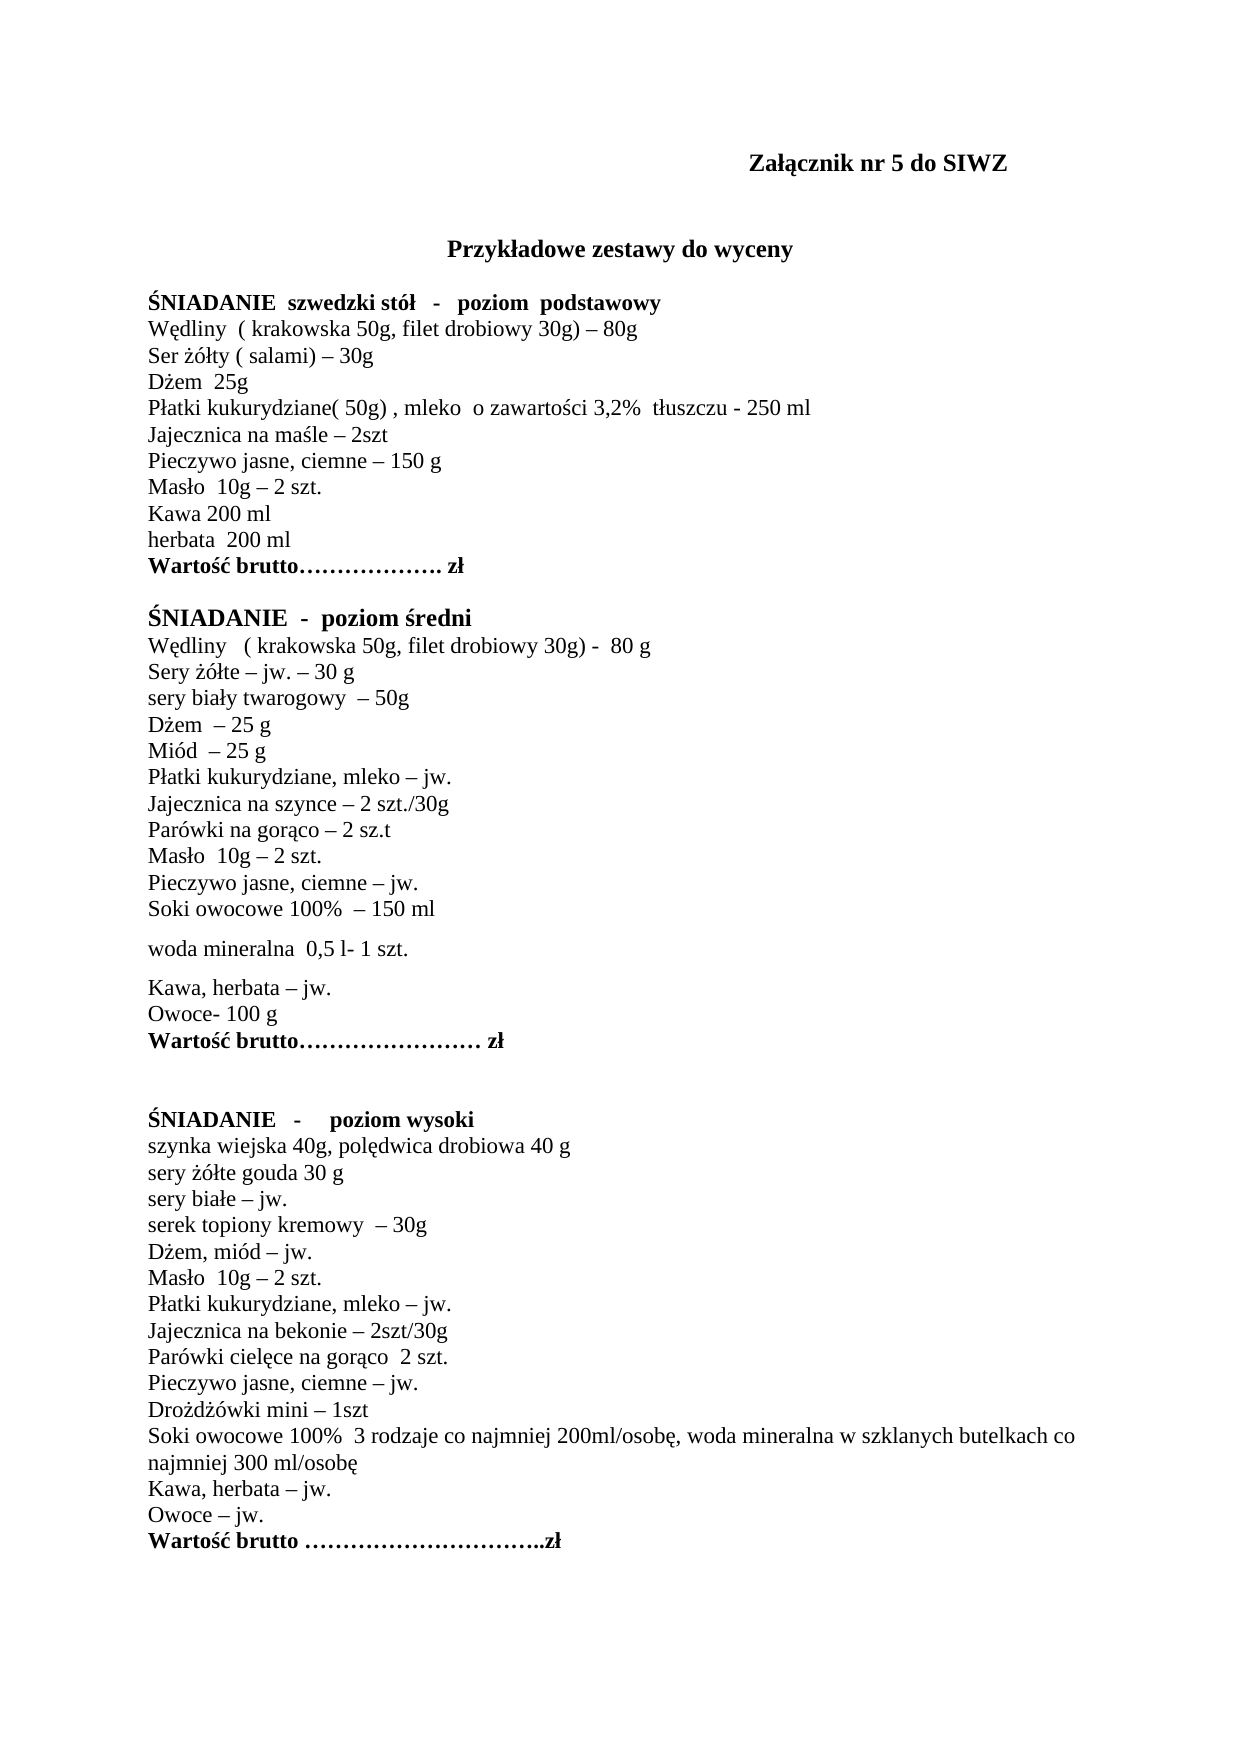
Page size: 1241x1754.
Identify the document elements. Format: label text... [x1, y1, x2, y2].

text Owoce- 100 g [148, 1001, 1093, 1027]
text Soki owocowe 100% – 150 ml [148, 895, 1093, 922]
text Wartość brutto …………………………..zł [148, 1528, 1093, 1554]
text Załącznik nr 5 do SIWZ [148, 148, 1093, 176]
text sery żółte gouda 30 g [148, 1159, 1093, 1185]
text Pieczywo jasne, ciemne – jw. [148, 869, 1093, 895]
text Miód – 25 g [148, 737, 1093, 763]
text Wędliny ( krakowska 50g, filet drobiowy 30g) – 80g [148, 315, 1093, 342]
text Masło 10g – 2 szt. [148, 473, 1093, 500]
text Wartość brutto………………. zł [148, 552, 1093, 579]
text Płatki kukurydziane( 50g) , mleko o zawartości 3,2% tłuszczu - 250 ml [148, 394, 1093, 421]
text Wartość brutto…………………… zł [148, 1027, 1093, 1053]
text Jajecznica na maśle – 2szt [148, 421, 1093, 447]
text ŚNIADANIE - poziom wysoki [148, 1106, 1093, 1132]
text Dżem – 25 g [148, 711, 1093, 737]
text sery białe – jw. [148, 1185, 1093, 1211]
text Pieczywo jasne, ciemne – 150 g [148, 447, 1093, 473]
text Jajecznica na bekonie – 2szt/30g [148, 1317, 1093, 1343]
text Ser żółty ( salami) – 30g [148, 342, 1093, 368]
text Owoce – jw. [148, 1501, 1093, 1528]
text Drożdżówki mini – 1szt [148, 1396, 1093, 1422]
text Masło 10g – 2 szt. [148, 842, 1093, 869]
text ŚNIADANIE - poziom średni [148, 603, 1093, 632]
text Przykładowe zestawy do wyceny [148, 234, 1093, 263]
text Parówki cielęce na gorąco 2 szt. [148, 1343, 1093, 1369]
text Dżem, miód – jw. [148, 1238, 1093, 1264]
text serek topiony kremowy – 30g [148, 1211, 1093, 1238]
text Jajecznica na szynce – 2 szt./30g [148, 790, 1093, 816]
text Parówki na gorąco – 2 sz.t [148, 816, 1093, 842]
text Kawa, herbata – jw. [148, 974, 1093, 1001]
text sery biały twarogowy – 50g [148, 684, 1093, 711]
text herbata 200 ml [148, 526, 1093, 552]
text Pieczywo jasne, ciemne – jw. [148, 1369, 1093, 1396]
text Soki owocowe 100% 3 rodzaje co najmniej 200ml/osobę, woda mineralna w szklanych butelkach co najmniej 300 ml/osobę [148, 1422, 1093, 1475]
text Dżem 25g [148, 368, 1093, 394]
text ŚNIADANIE szwedzki stół - poziom podstawowy [148, 289, 1093, 315]
text Płatki kukurydziane, mleko – jw. [148, 763, 1093, 790]
text Kawa, herbata – jw. [148, 1475, 1093, 1501]
text Płatki kukurydziane, mleko – jw. [148, 1290, 1093, 1317]
text szynka wiejska 40g, polędwica drobiowa 40 g [148, 1132, 1093, 1159]
text Kawa 200 ml [148, 500, 1093, 526]
text Sery żółte – jw. – 30 g [148, 658, 1093, 684]
text Masło 10g – 2 szt. [148, 1264, 1093, 1290]
text woda mineralna 0,5 l- 1 szt. [148, 935, 1093, 961]
text Wędliny ( krakowska 50g, filet drobiowy 30g) - 80 g [148, 632, 1093, 658]
